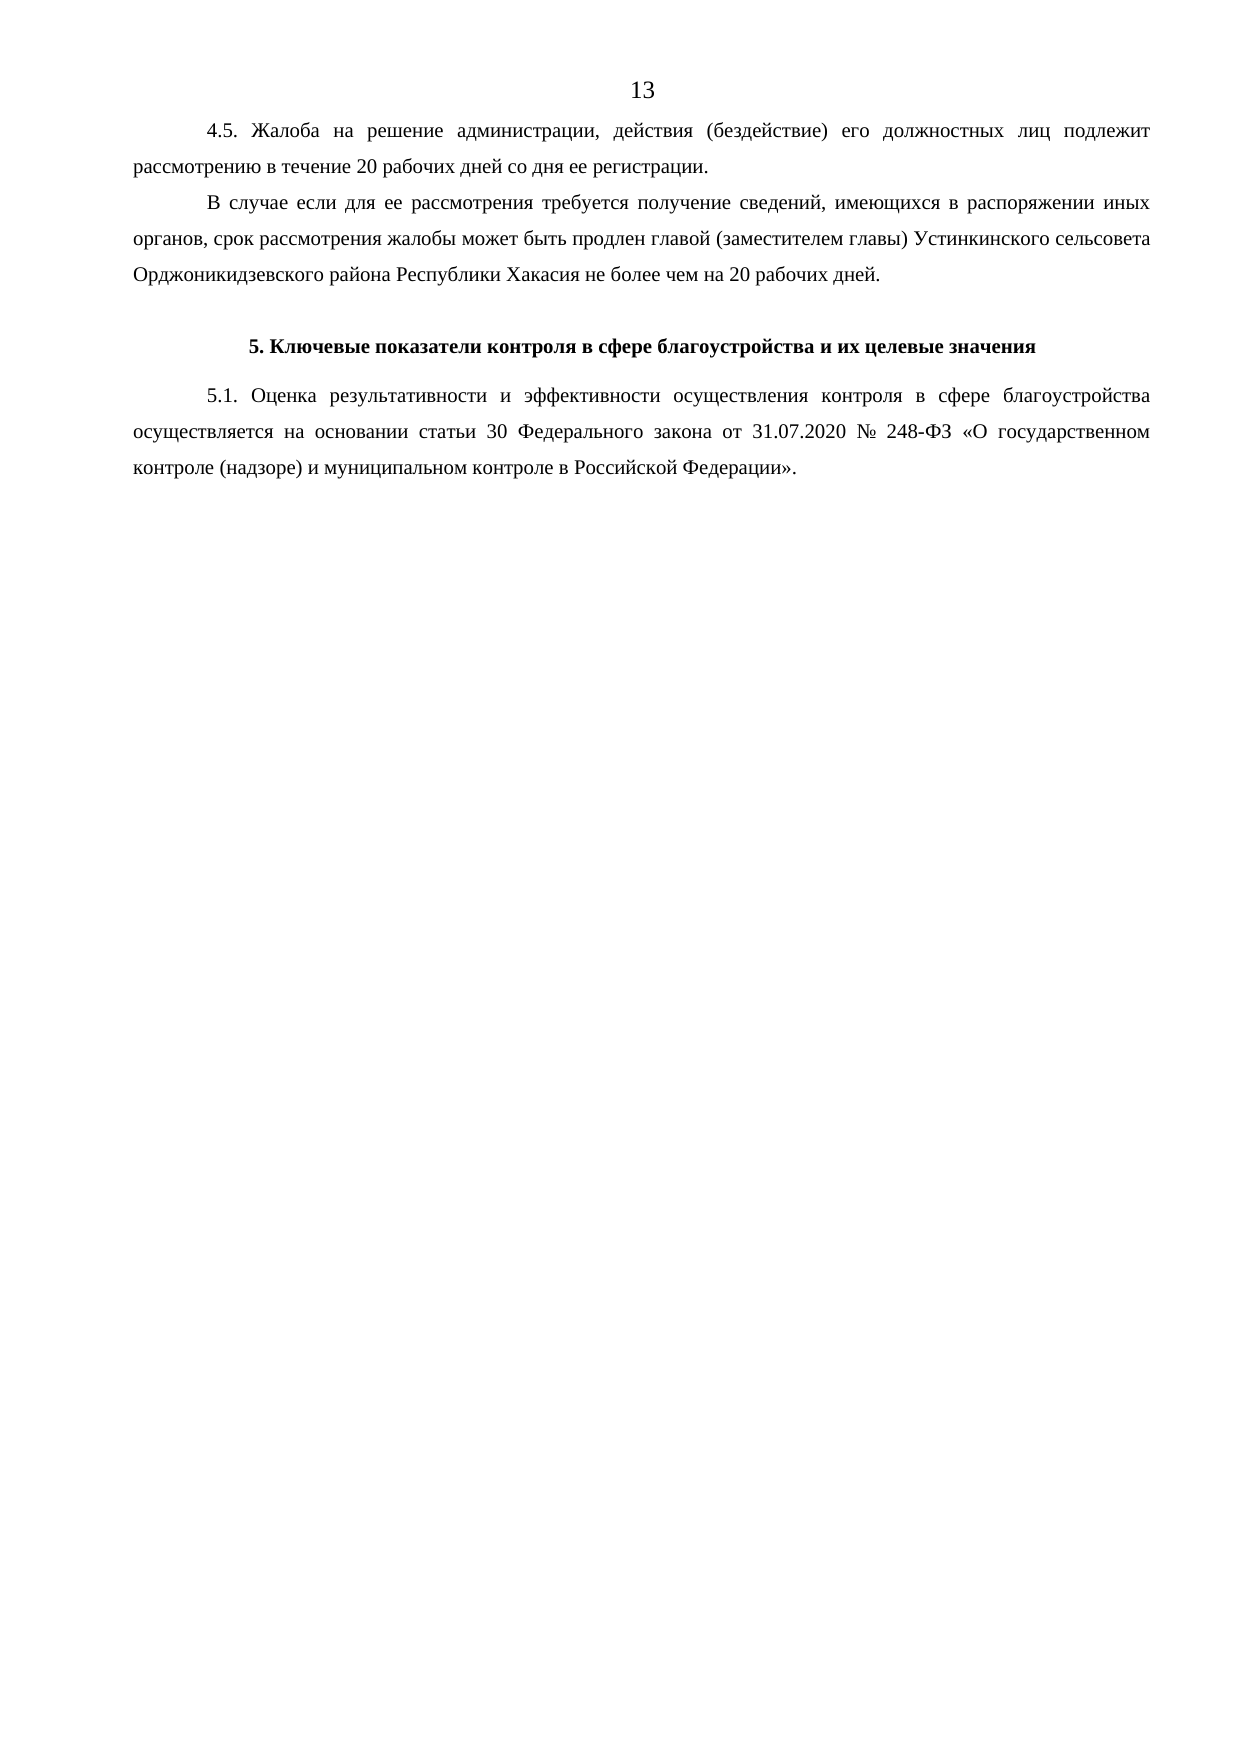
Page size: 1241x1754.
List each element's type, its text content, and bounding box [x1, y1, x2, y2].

text В случае если для ее рассмотрения требуется получение сведений, имеющихся в распоряжении иных органов, срок рассмотрения жалобы может быть продлен главой (заместителем главы) Устинкинского сельсовета Орджоникидзевского района Республики Хакасия не более чем на 20 рабочих дней. [133, 190, 1152, 286]
text 5. Ключевые показатели контроля в сфере благоустройства и их целевые значения [133, 334, 1152, 358]
text 5.1. Оценка результативности и эффективности осуществления контроля в сфере благоустройства осуществляется на основании статьи 30 Федерального закона от 31.07.2020 № 248-ФЗ «О государственном контроле (надзоре) и муниципальном контроле в Российской Федерации». [133, 382, 1152, 479]
text 4.5. Жалоба на решение администрации, действия (бездействие) его должностных лиц подлежит рассмотрению в течение 20 рабочих дней со дня ее регистрации. [133, 118, 1152, 178]
